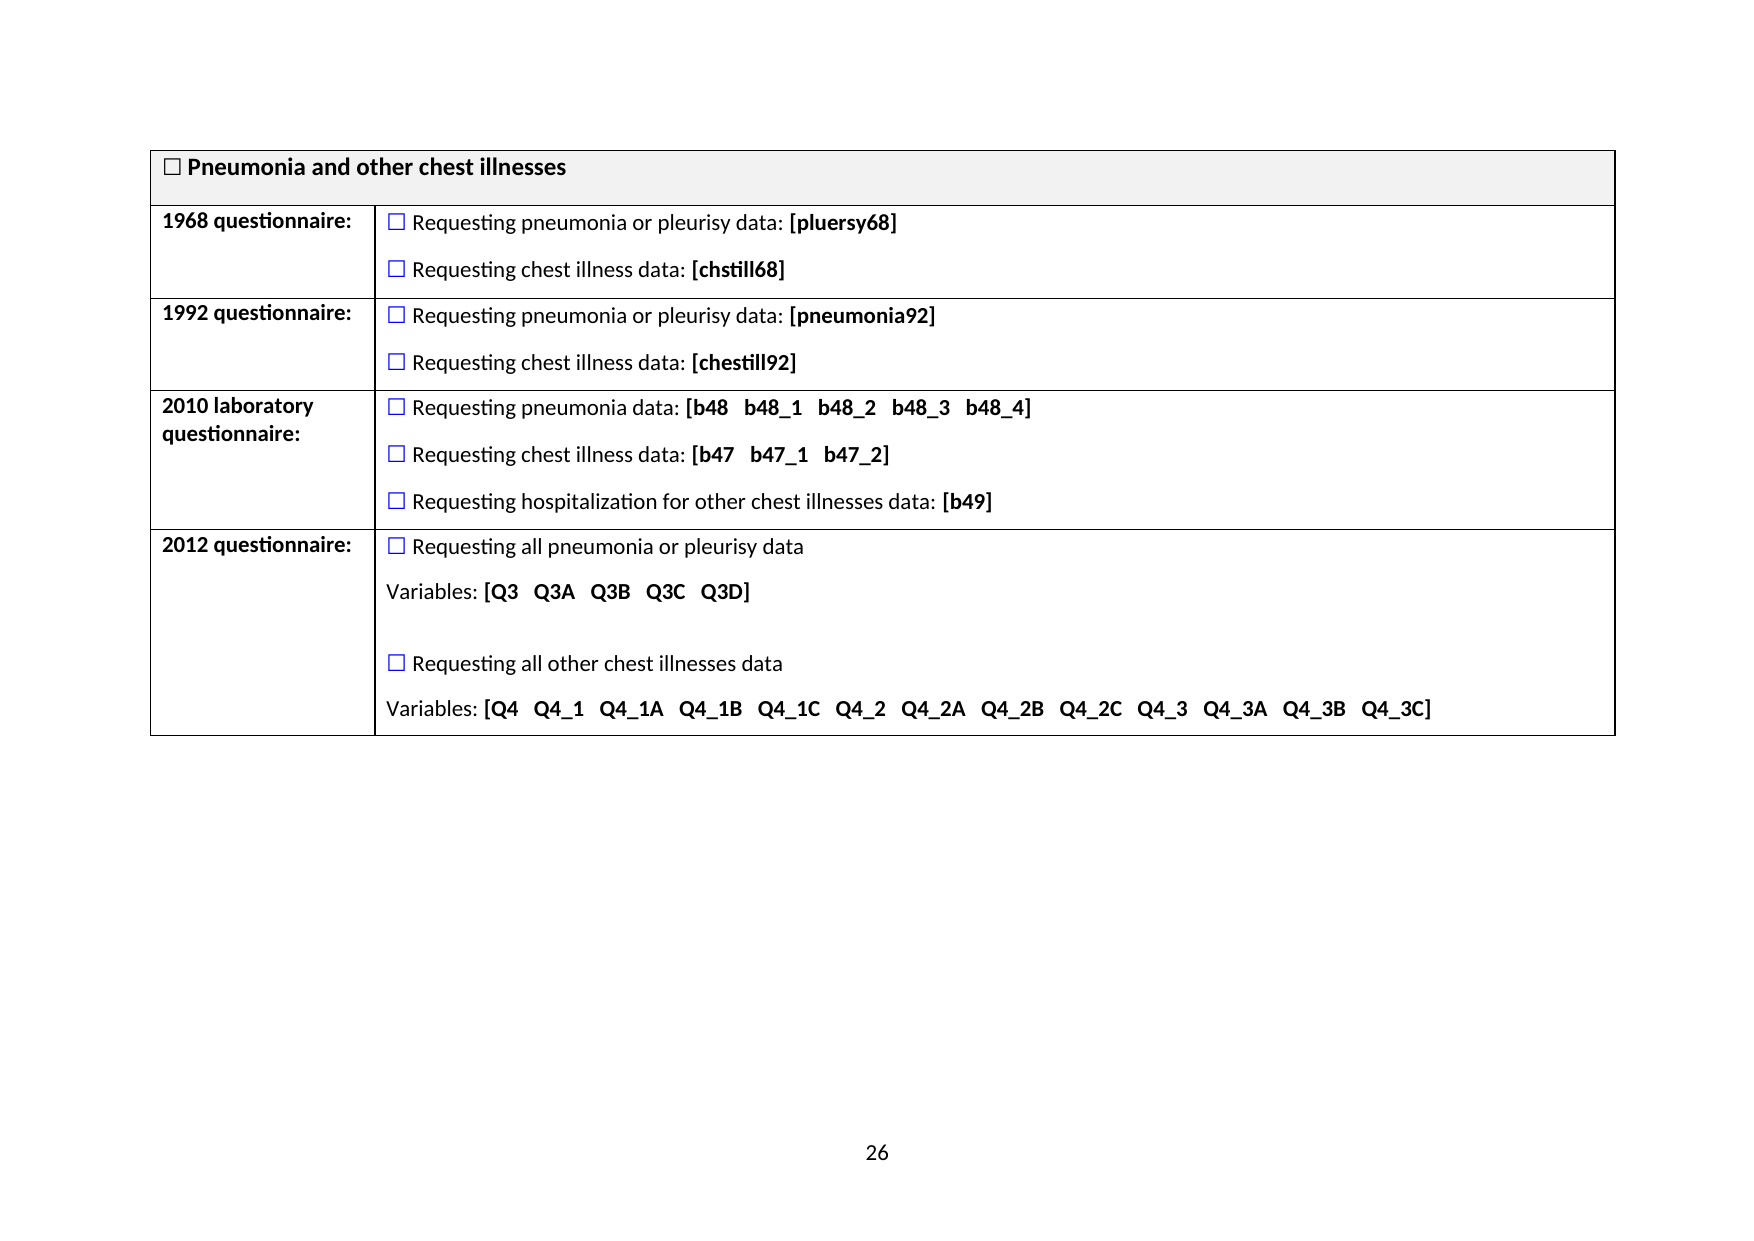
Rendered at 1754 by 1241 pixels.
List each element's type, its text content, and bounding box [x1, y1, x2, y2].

table_cell Requesting pneumonia or pleurisy data: [pluersy68] Requesting chest illness data: [chstill68] [376, 206, 1614, 297]
table_cell Requesting pneumonia data: [b48 b48_1 b48_2 b48_3 b48_4] Requesting chest illness data: [b47 b47_1 b47_2] Requesting hospitalization for other chest illnesses data: [b49] [376, 391, 1614, 529]
table_cell 2012 questionnaire: [151, 530, 374, 735]
table_cell Requesting pneumonia or pleurisy data: [pneumonia92] Requesting chest illness data: [chestill92] [376, 299, 1614, 390]
table_cell 1968 questionnaire: [151, 206, 374, 297]
table_cell 1992 questionnaire: [151, 299, 374, 390]
table_cell Pneumonia and other chest illnesses [151, 151, 1614, 205]
table_cell 2010 laboratory questionnaire: [151, 391, 374, 529]
table_cell Requesting all pneumonia or pleurisy data Variables: [Q3 Q3A Q3B Q3C Q3D] Requesting all other chest illnesses data Variables: [Q4 Q4_1 Q4_1A Q4_1B Q4_1C Q4_2 Q4_2A Q4_2B Q4_2C Q4_3 Q4_3A Q4_3B Q4_3C] [376, 530, 1614, 735]
